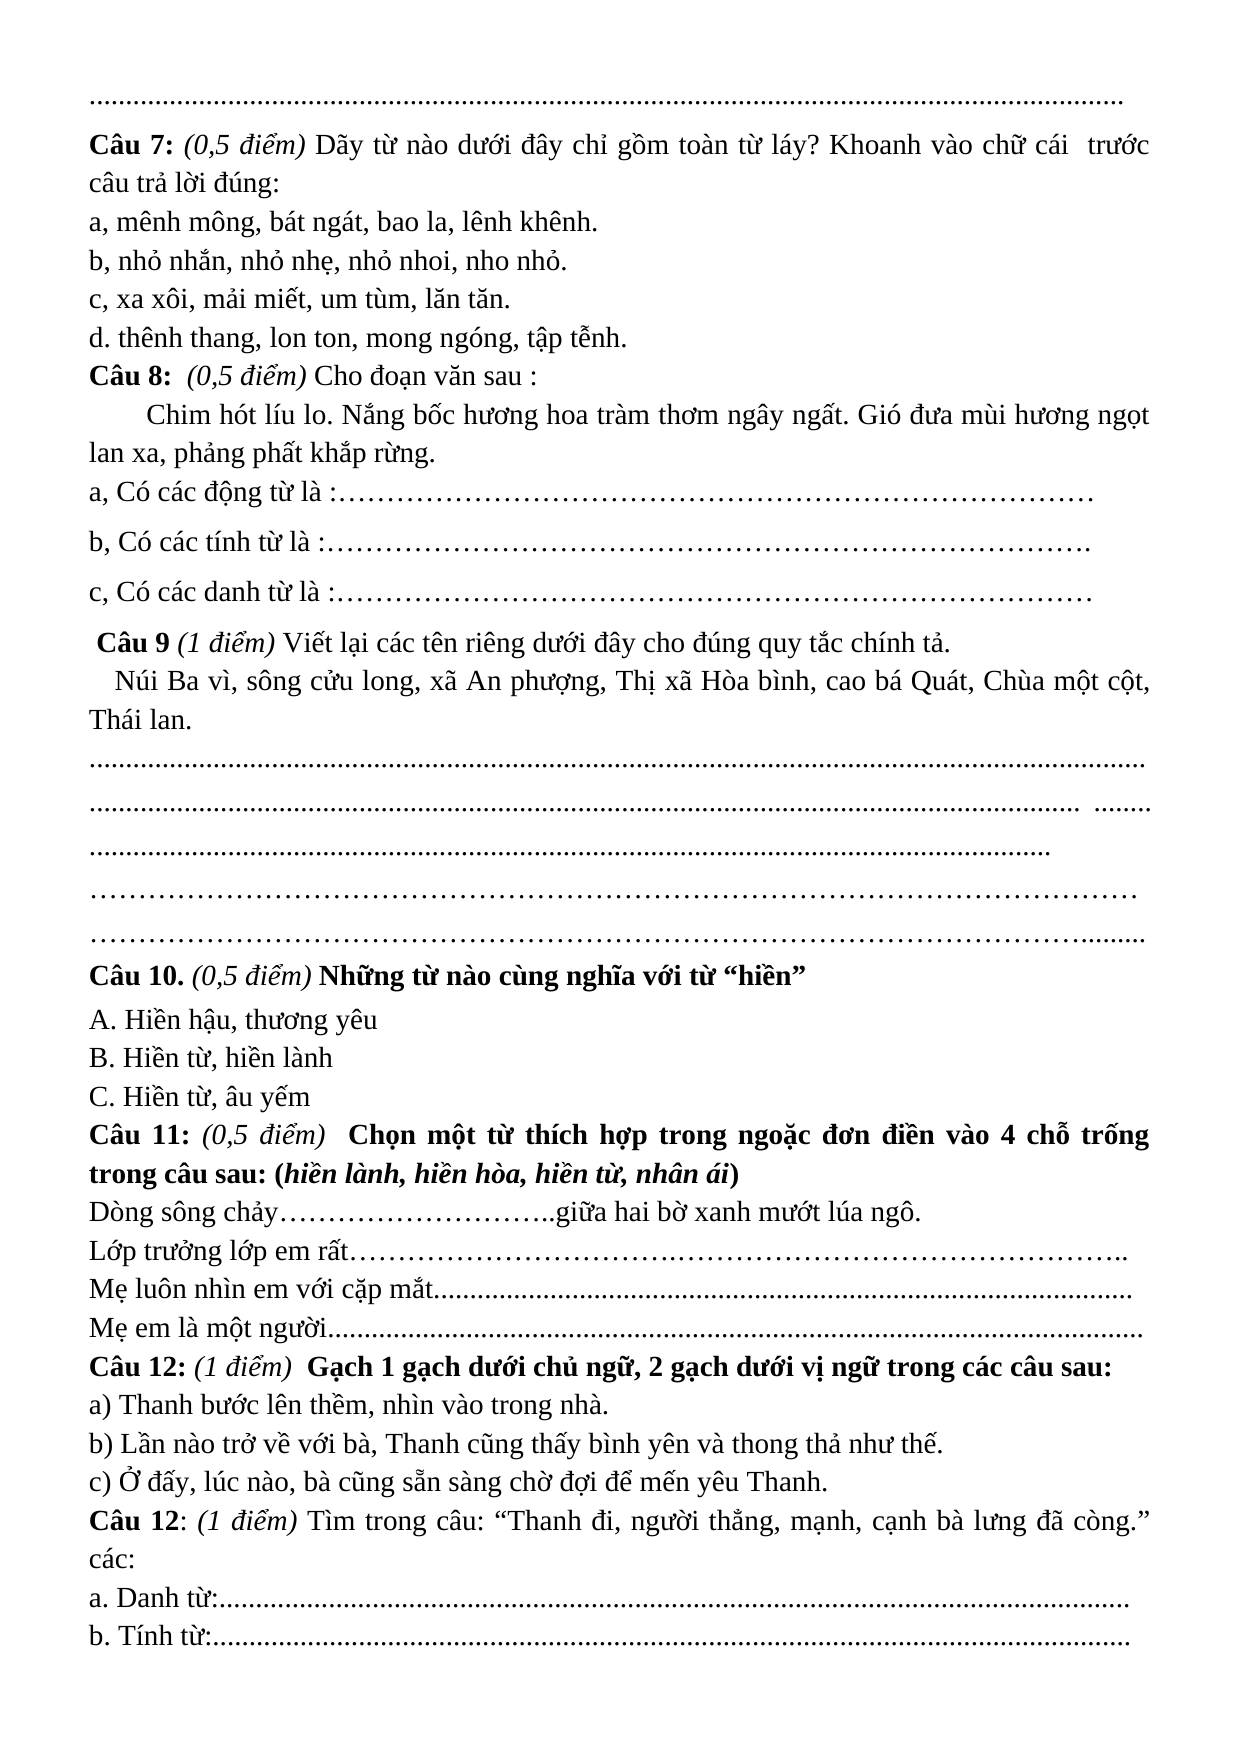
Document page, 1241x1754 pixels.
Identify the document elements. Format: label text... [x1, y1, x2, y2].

text a) Thanh bước lên thềm, nhìn vào trong nhà. [89, 1387, 1152, 1421]
text Dòng sông chảy………………………..giữa hai bờ xanh mướt lúa ngô. [89, 1194, 1152, 1228]
text b, Có các tính từ là :……………………………………………………………………. [89, 524, 1152, 558]
text c, Có các danh từ là :…………………………………………………………………… [89, 574, 1152, 608]
text Mẹ luôn nhìn em với cặp mắt................................................................................................ [89, 1272, 1152, 1305]
text c) Ở đấy, lúc nào, bà cũng sẵn sàng chờ đợi để mến yêu Thanh. [89, 1464, 1152, 1498]
text Câu 7: (0,5 điểm) Dãy từ nào dưới đây chỉ gồm toàn từ láy? Khoanh vào chữ cái trước câu trả lời đúng: [89, 127, 1152, 199]
text A. Hiền hậu, thương yêu [89, 1002, 1152, 1035]
text b) Lần nào trở về với bà, Thanh cũng thấy bình yên và thong thả như thế. [89, 1426, 1152, 1459]
text ......................................................................................................................................................................................................................................................................................... ............................................................................................................................................ [89, 741, 1152, 861]
text B. Hiền từ, hiền lành [89, 1040, 1152, 1074]
text Câu 12: (1 điểm) Gạch 1 gạch dưới chủ ngữ, 2 gạch dưới vị ngữ trong các câu sau: [89, 1349, 1152, 1382]
text Chim hót líu lo. Nắng bốc hương hoa tràm thơm ngây ngất. Gió đưa mùi hương ngọt lan xa, phảng phất khắp rừng. [89, 397, 1152, 469]
text a, mênh mông, bát ngát, bao la, lênh khênh. [89, 204, 1152, 238]
text Núi Ba vì, sông cửu long, xã An phượng, Thị xã Hòa bình, cao bá Quát, Chùa một cột, Thái lan. [89, 663, 1152, 736]
text Lớp trưởng lớp em rất…………………………….……………………………………….. [89, 1233, 1152, 1267]
text Câu 8: (0,5 điểm) Cho đoạn văn sau : [89, 358, 1152, 392]
text .............................................................................................................................................. [89, 77, 1152, 110]
text Câu 12: (1 điểm) Tìm trong câu: “Thanh đi, người thẳng, mạnh, cạnh bà lưng đã còng.” các: [89, 1503, 1152, 1575]
text Mẹ em là một người................................................................................................................ [89, 1310, 1152, 1344]
text b, nhỏ nhắn, nhỏ nhẹ, nhỏ nhoi, nho nhỏ. [89, 243, 1152, 276]
text ………………………………………………………………………………………………………………………………………………………………………………………….........Câu 10. (0,5 điểm) Những từ nào cùng nghĩa với từ “hiền” [89, 871, 1152, 992]
text c, xa xôi, mải miết, um tùm, lăn tăn. [89, 281, 1152, 315]
text C. Hiền từ, âu yếm [89, 1079, 1152, 1112]
text a. Danh từ:............................................................................................................................. [89, 1580, 1152, 1613]
text d. thênh thang, lon ton, mong ngóng, tập tễnh. [89, 320, 1152, 353]
text b. Tính từ:.............................................................................................................................. [89, 1618, 1152, 1652]
text Câu 11: (0,5 điểm) Chọn một từ thích hợp trong ngoặc đơn điền vào 4 chỗ trống trong câu sau: (hiền lành, hiền hòa, hiền từ, nhân ái) [89, 1117, 1152, 1189]
text a, Có các động từ là :…………………………………………………………………… [89, 474, 1152, 507]
text Câu 9 (1 điểm) Viết lại các tên riêng dưới đây cho đúng quy tắc chính tả. [89, 625, 1152, 658]
